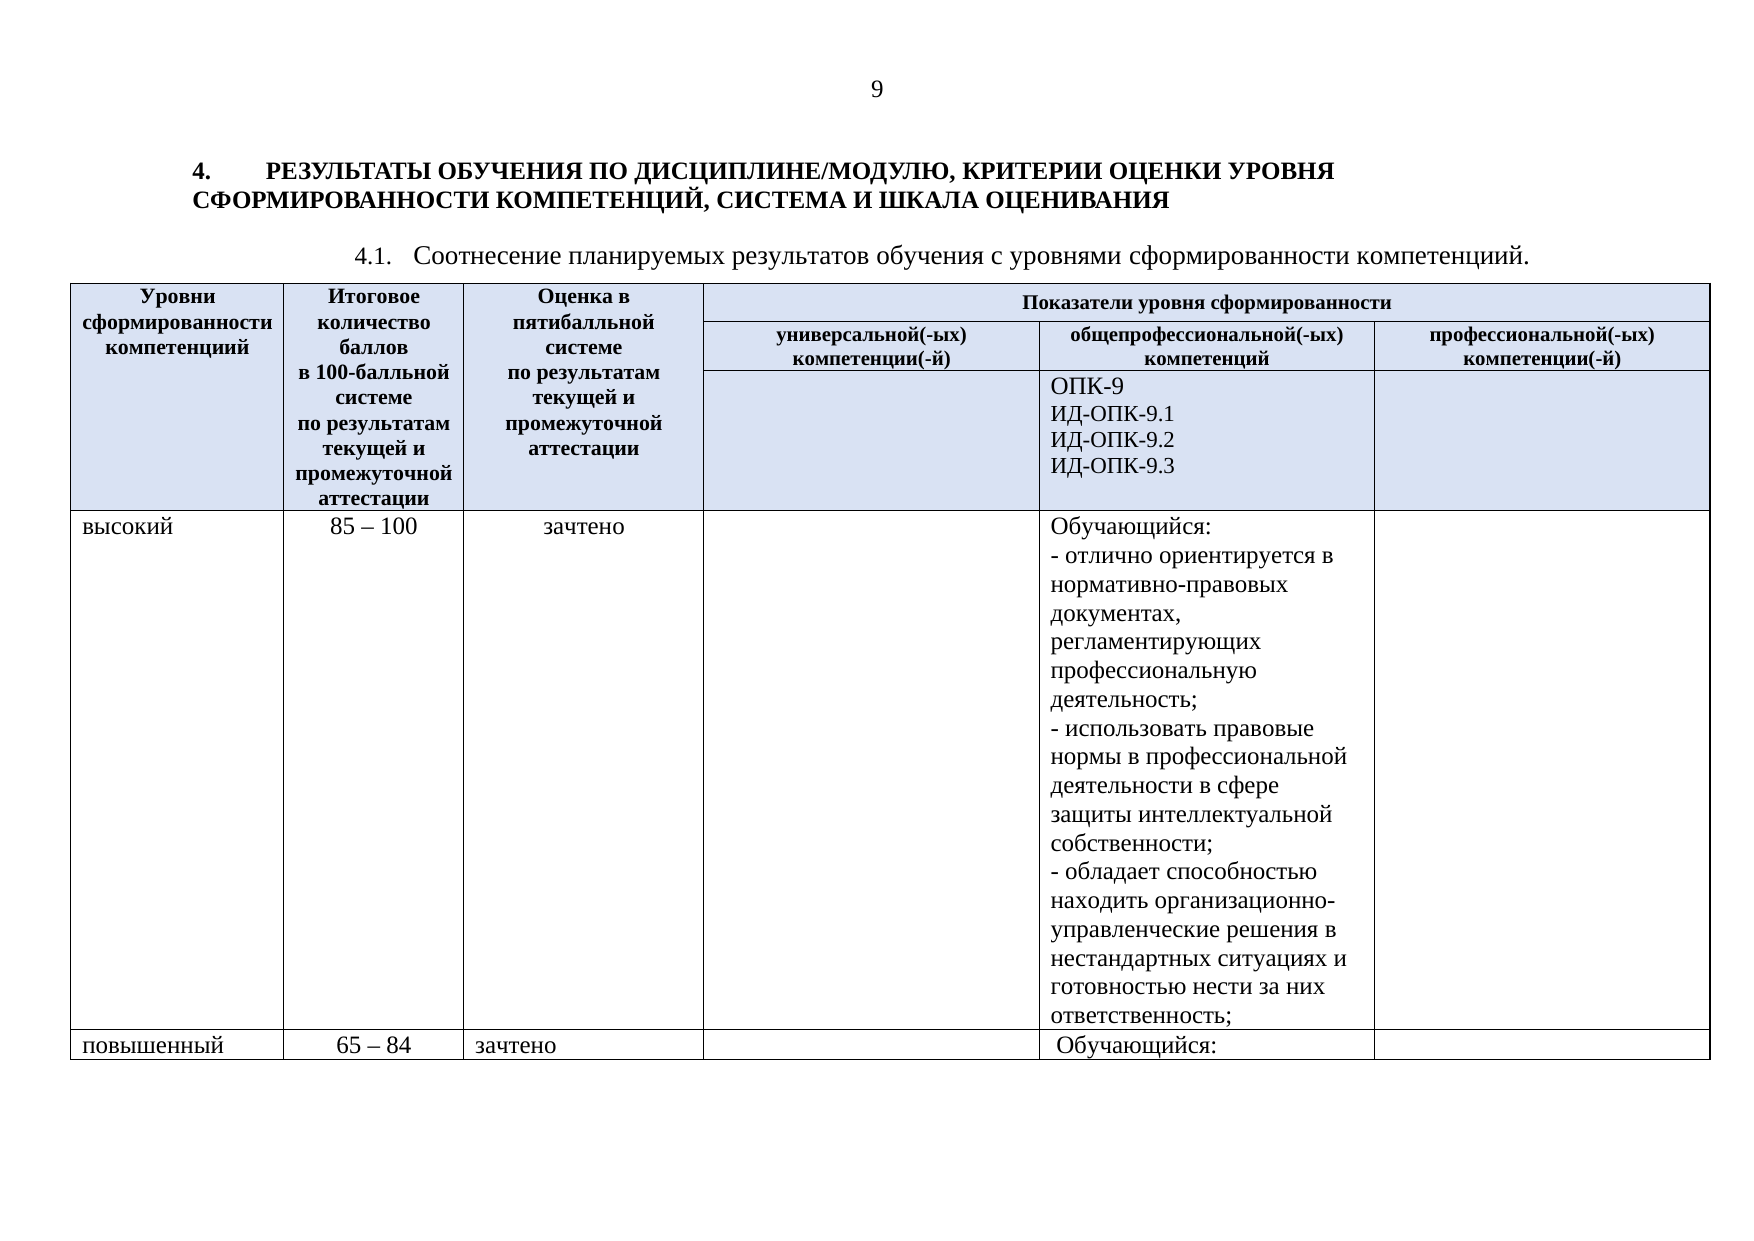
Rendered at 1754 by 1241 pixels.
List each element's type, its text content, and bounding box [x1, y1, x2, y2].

table_cell ОПК-9 ИД-ОПК-9.1 ИД-ОПК-9.2 ИД-ОПК-9.3 [1040, 371, 1374, 510]
table_cell [704, 511, 1039, 1029]
table_header Оценка в пятибалльной системе по результатам текущей и промежуточной аттестации [464, 284, 703, 510]
table_cell [1375, 511, 1709, 1029]
table_cell зачтено [464, 1030, 703, 1059]
table_cell повышенный [71, 1030, 283, 1059]
table_cell [704, 371, 1039, 510]
subtitle Соотнесение планируемых результатов обучения с уровнями сформированности компетенциий. [354, 239, 1636, 270]
table_cell общепрофессиональной(-ых) компетенций [1040, 322, 1374, 370]
table_cell [1375, 371, 1709, 510]
table_cell профессиональной(-ых) компетенции(-й) [1375, 322, 1709, 370]
table_cell Обучающийся: - отлично ориентируется в нормативно-правовых документах, регламентирующих профессиональную деятельность; - использовать правовые нормы в профессиональной деятельности в сфере защиты интеллектуальной собственности; - обладает способностью находить организационно- управленческие решения в нестандартных ситуациях и готовностью нести за них ответственность; [1040, 511, 1374, 1029]
table_cell 85 – 100 [284, 511, 463, 1029]
table_cell [704, 1030, 1039, 1059]
table_cell 65 – 84 [284, 1030, 463, 1059]
table_header Уровни сформированности компетенциий [71, 284, 283, 510]
subtitle РЕЗУЛЬТАТЫ ОБУЧЕНИЯ ПО ДИСЦИПЛИНЕ/МОДУЛЮ, КРИТЕРИИ ОЦЕНКИ УРОВНЯ СФОРМИРОВАННОСТИ КОМПЕТЕНЦИЙ, СИСТЕМА И ШКАЛА ОЦЕНИВАНИЯ [192, 156, 1636, 214]
table_cell зачтено [464, 511, 703, 1029]
table_header Итоговое количество баллов в 100-балльной системе по результатам текущей и промежуточной аттестации [284, 284, 463, 510]
table_cell [1375, 1030, 1709, 1059]
table_cell универсальной(-ых) компетенции(-й) [704, 322, 1039, 370]
table_cell высокий [71, 511, 283, 1029]
table_header Показатели уровня сформированности [704, 284, 1709, 321]
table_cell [1040, 1030, 1374, 1059]
